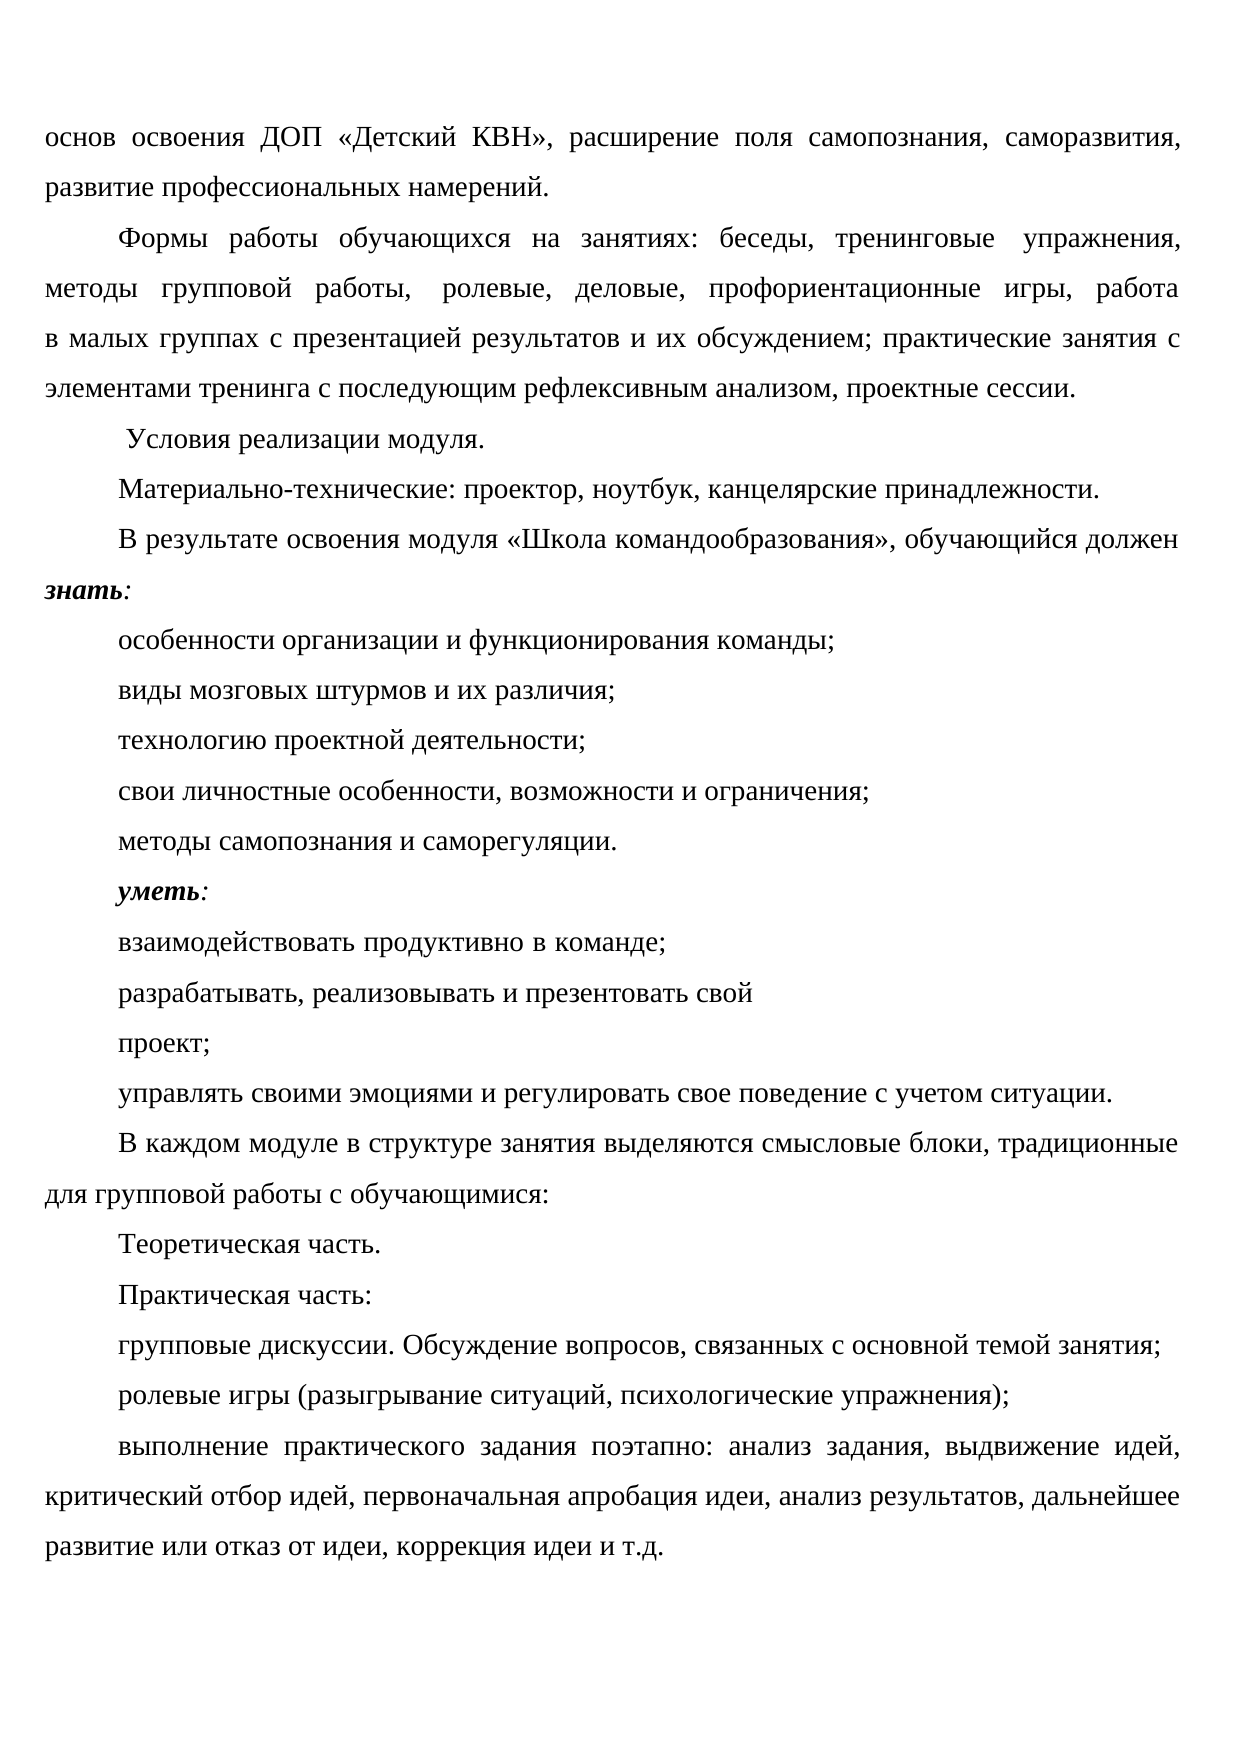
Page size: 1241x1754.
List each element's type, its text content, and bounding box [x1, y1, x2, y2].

text Материально-технические: проектор, ноутбук, канцелярские принадлежности. [118, 471, 1209, 505]
text взаимодействовать продуктивно в команде; разрабатывать, реализовывать и презентовать свой проект; [118, 924, 853, 1059]
text В результате освоения модуля «Школа командообразования», обучающийся должен [118, 522, 1209, 555]
text В каждом модуле в структуре занятия выделяются смысловые блоки, традиционные для групповой работы с обучающимися: [44, 1126, 1209, 1209]
text Условия реализации модуля. [125, 421, 1209, 454]
text групповые дискуссии. Обсуждение вопросов, связанных с основной темой занятия; ролевые игры (разыгрывание ситуаций, психологические упражнения); [118, 1327, 1209, 1411]
text свои личностные особенности, возможности и ограничения; методы самопознания и саморегуляции. [118, 773, 872, 857]
text Формы работы обучающихся на занятиях: беседы, тренинговые упражнения, методы групповой работы, ролевые, деловые, профориентационные игры, работа в малых группах с презентацией результатов и их обсуждением; практические занятия с элементами тренинга с последующим рефлексивным анализом, проектные сессии. [44, 220, 1181, 404]
text особенности организации и функционирования команды; виды мозговых штурмов и их различия; [118, 622, 837, 706]
text управлять своими эмоциями и регулировать свое поведение с учетом ситуации. [118, 1076, 1209, 1109]
subtitle знать: [44, 572, 1209, 606]
text Теоретическая часть. Практическая часть: [118, 1226, 383, 1310]
text основ освоения ДОП «Детский КВН», расширение поля самопознания, саморазвития, развитие профессиональных намерений. [44, 119, 1181, 203]
text технологию проектной деятельности; [118, 723, 1209, 756]
subtitle уметь: [118, 874, 1209, 907]
text выполнение практического задания поэтапно: анализ задания, выдвижение идей, критический отбор идей, первоначальная апробация идеи, анализ результатов, дальнейшее развитие или отказ от идеи, коррекция идеи и т.д. [44, 1428, 1181, 1562]
